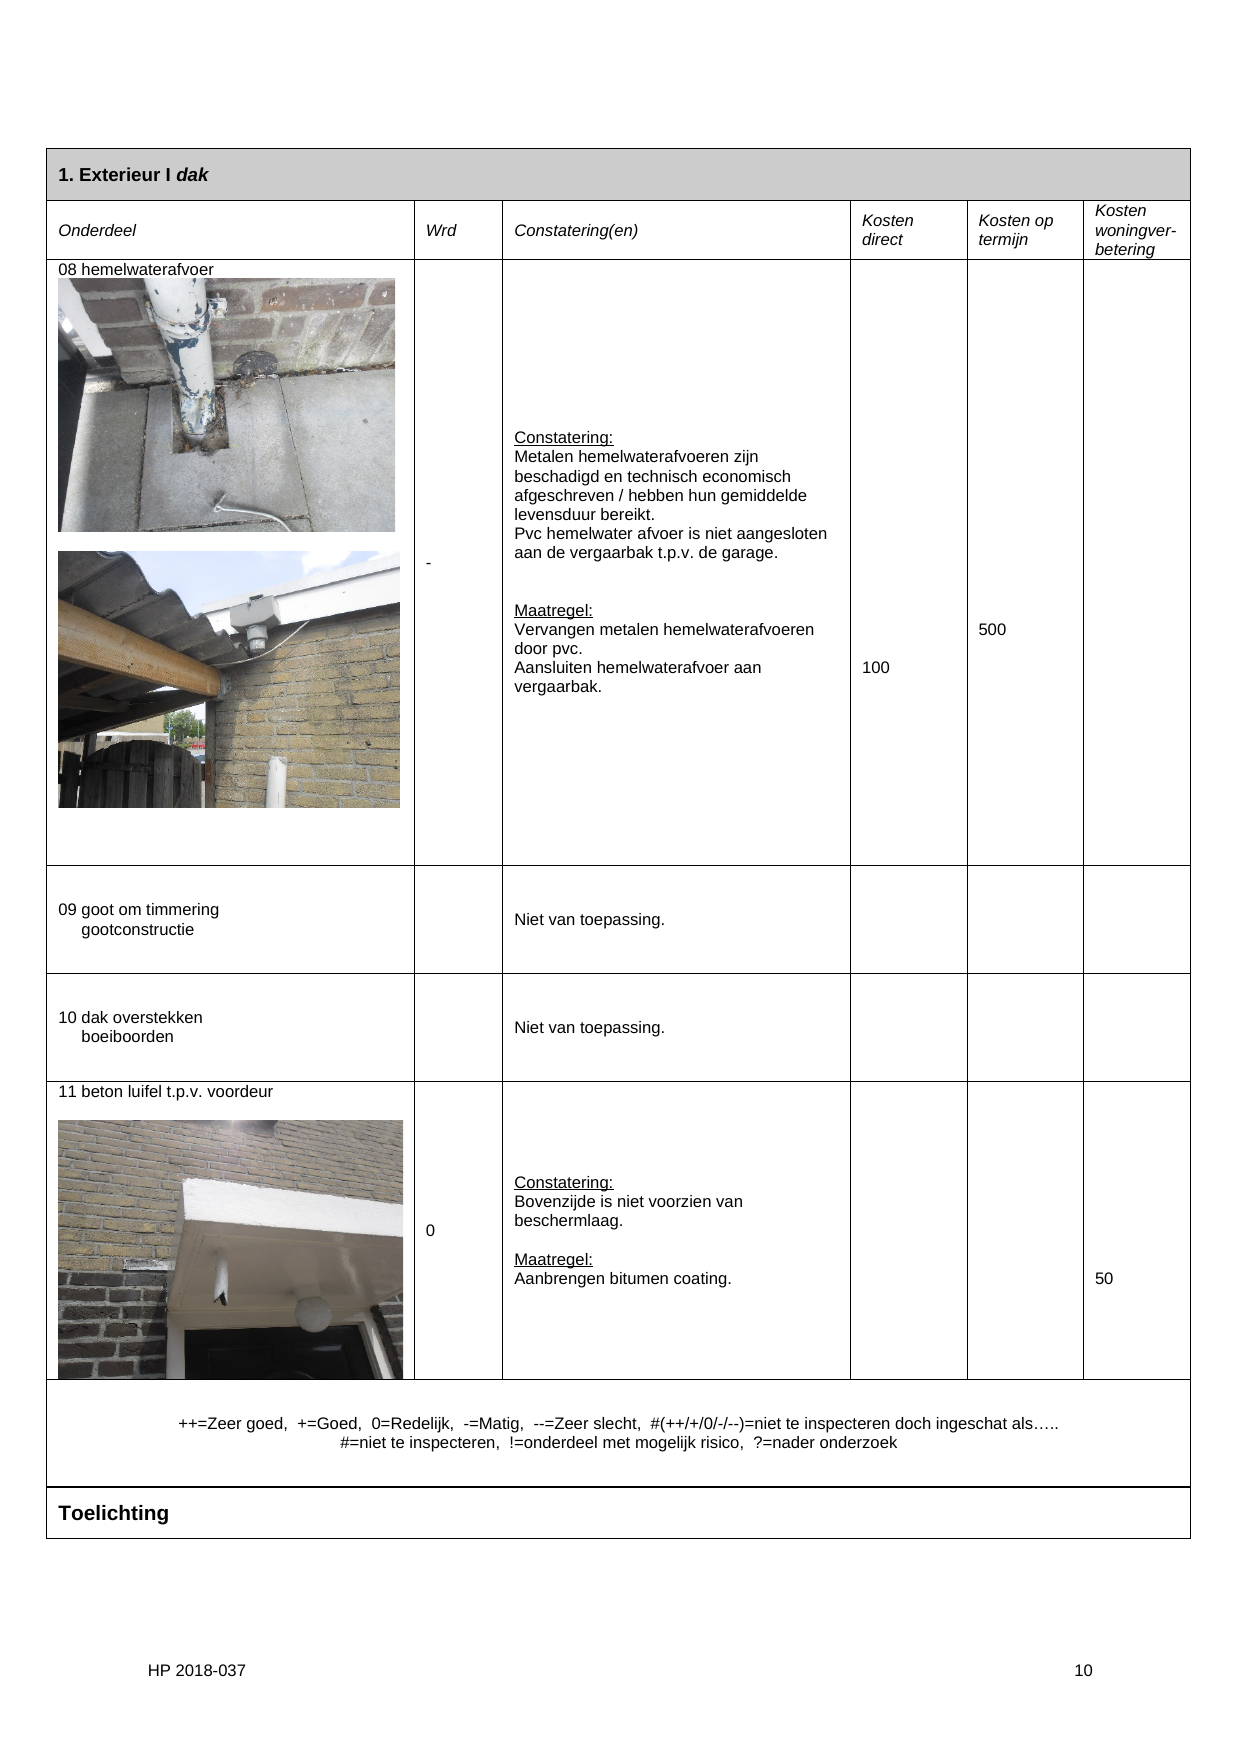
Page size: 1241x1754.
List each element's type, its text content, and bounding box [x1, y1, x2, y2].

table_cell [968, 974, 1083, 1081]
picture [58, 1120, 404, 1379]
table_cell 11 beton luifel t.p.v. voordeur [47, 1082, 414, 1379]
table_cell [851, 974, 967, 1081]
table_cell Constatering: Bovenzijde is niet voorzien van beschermlaag. Maatregel: Aanbrengen bitumen coating. [503, 1082, 850, 1379]
table_cell Constatering(en) [503, 201, 850, 259]
table_cell 50 [1084, 1082, 1190, 1379]
table_cell Constatering: Metalen hemelwaterafvoeren zijn beschadigd en technisch economisch afgeschreven / hebben hun gemiddelde levensduur bereikt. Pvc hemelwater afvoer is niet aangesloten aan de vergaarbak t.p.v. de garage. Maatregel: Vervangen metalen hemelwaterafvoeren door pvc. Aansluiten hemelwaterafvoer aan vergaarbak. [503, 260, 850, 865]
table_cell 08 hemelwaterafvoer [47, 260, 414, 865]
table_cell [968, 866, 1083, 973]
picture [58, 551, 400, 808]
table_cell [851, 1082, 967, 1379]
table_cell Niet van toepassing. [503, 974, 850, 1081]
table_cell ++=Zeer goed, +=Goed, 0=Redelijk, -=Matig, --=Zeer slecht, #(++/+/0/-/--)=niet te inspecteren doch ingeschat als….. #=niet te inspecteren, !=onderdeel met mogelijk risico, ?=nader onderzoek [47, 1380, 1190, 1486]
table_cell [968, 1082, 1083, 1379]
table_cell 500 [968, 260, 1083, 865]
table_cell Wrd [415, 201, 502, 259]
table_cell 0 [415, 1082, 502, 1379]
table_cell Kosten op termijn [968, 201, 1083, 259]
table_cell [851, 866, 967, 973]
table_cell 10 dak overstekken boeiboorden [47, 974, 414, 1081]
table_cell Onderdeel [47, 201, 414, 259]
table_cell [1084, 974, 1190, 1081]
table_cell [1084, 260, 1190, 865]
table_cell Toelichting [47, 1488, 1190, 1538]
table_cell Kosten direct [851, 201, 967, 259]
picture [58, 278, 396, 532]
table_cell 09 goot om timmering gootconstructie [47, 866, 414, 973]
table_cell Niet van toepassing. [503, 866, 850, 973]
table_cell Kosten woningver-betering [1084, 201, 1190, 259]
table_cell [1084, 866, 1190, 973]
table_header 1. Exterieur I dak [47, 149, 1190, 200]
table_cell [415, 866, 502, 973]
table_cell 100 [851, 260, 967, 865]
table_cell [415, 974, 502, 1081]
table_cell - [415, 260, 502, 865]
